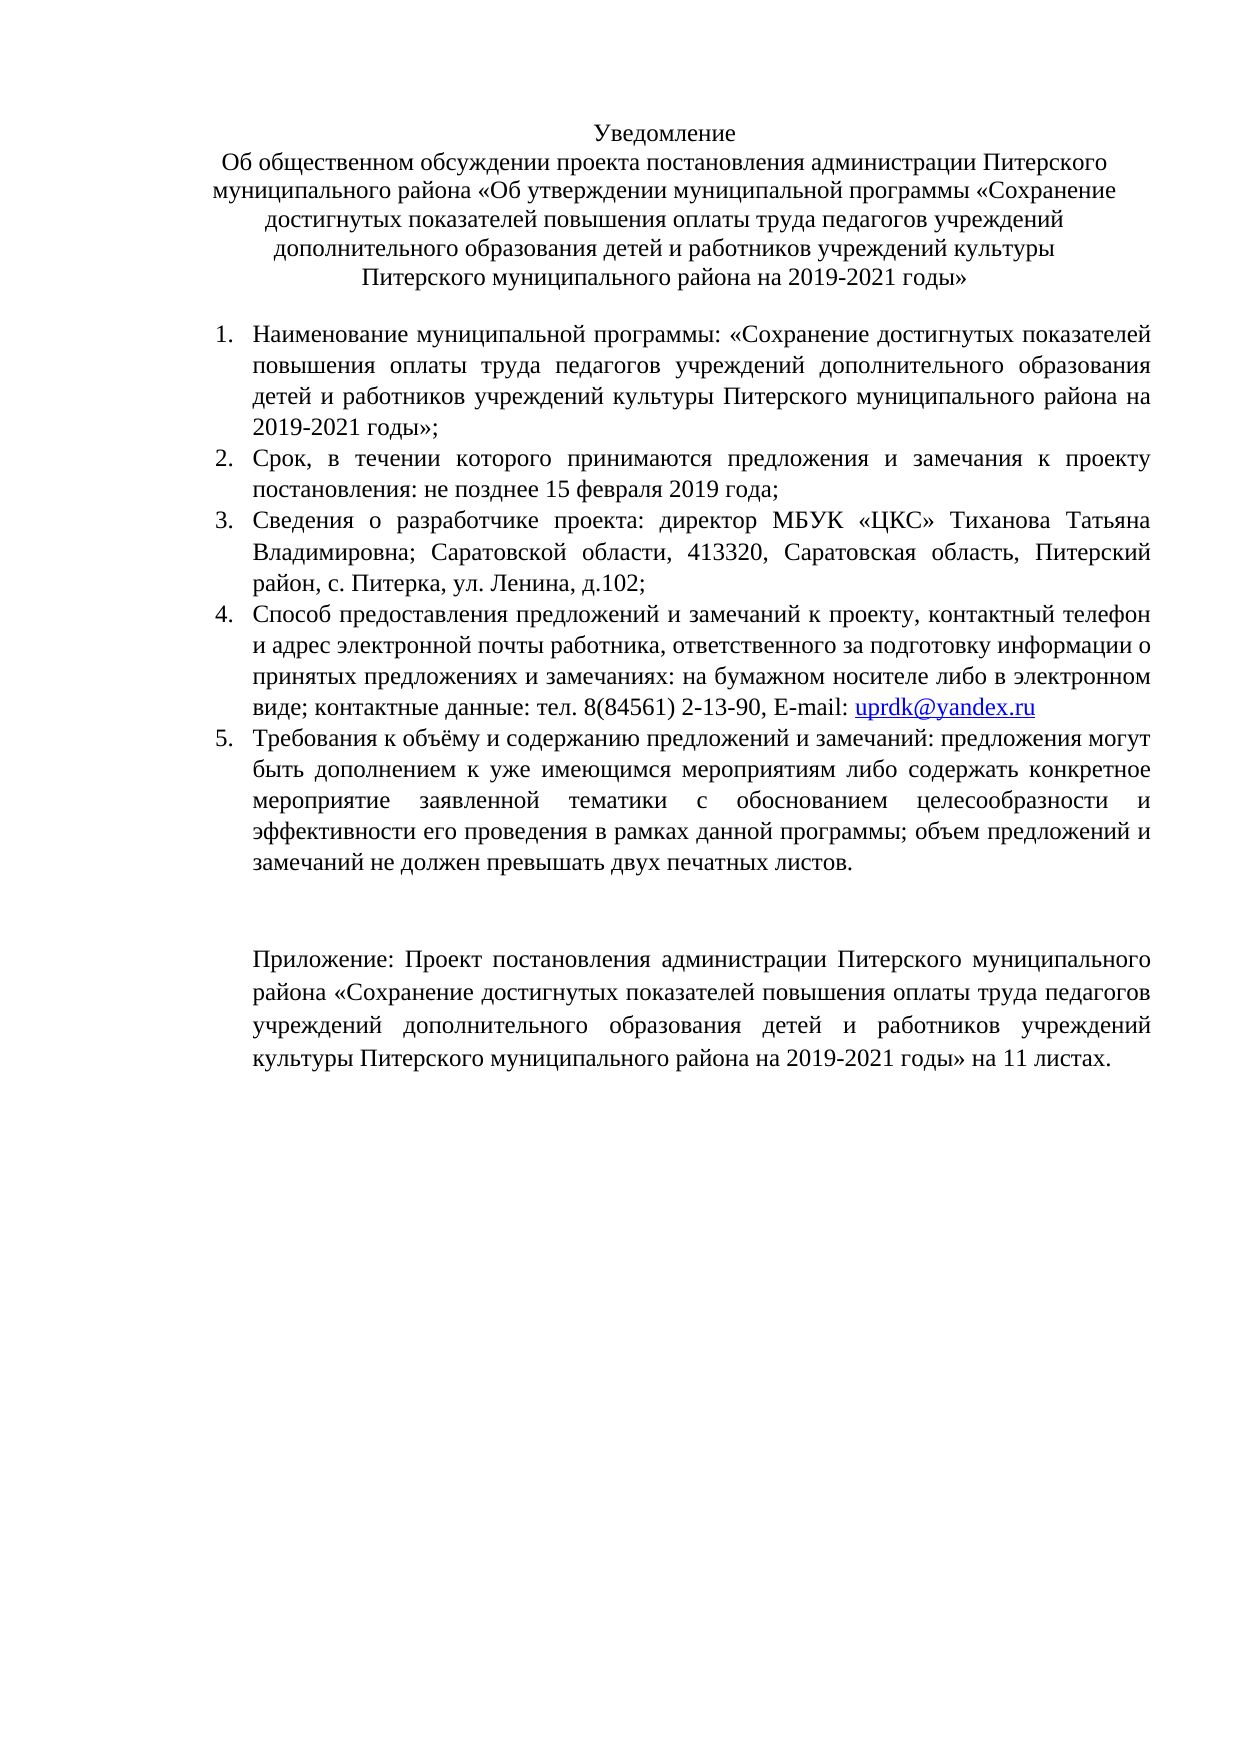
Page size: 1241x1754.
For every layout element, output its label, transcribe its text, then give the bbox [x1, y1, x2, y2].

list Наименование муниципальной программы: «Сохранение достигнутых показателей повышения оплаты труда педагогов учреждений дополнительного образования детей и работников учреждений культуры Питерского муниципального района на 2019-2021 годы»; [215, 319, 1152, 441]
list Требования к объёму и содержанию предложений и замечаний: предложения могут быть дополнением к уже имеющимся мероприятиям либо содержать конкретное мероприятие заявленной тематики с обоснованием целесообразности и эффективности его проведения в рамках данной программы; объем предложений и замечаний не должен превышать двух печатных листов. [215, 723, 1152, 876]
list Сведения о разработчике проекта: директор МБУК «ЦКС» Тиханова Татьяна Владимировна; Саратовской области, 413320, Саратовская область, Питерский район, с. Питерка, ул. Ленина, д.102; [215, 506, 1152, 596]
list Способ предоставления предложений и замечаний к проекту, контактный телефон и адрес электронной почты работника, ответственного за подготовку информации о принятых предложениях и замечаниях: на бумажном носителе либо в электронном виде; контактные данные: тел. 8(84561) 2-13-90, E-mail: uprdk@yandex.ru [215, 599, 1152, 721]
list Срок, в течении которого принимаются предложения и замечания к проекту постановления: не позднее 15 февраля 2019 года; [215, 443, 1152, 503]
text Об общественном обсуждении проекта постановления администрации Питерского муниципального района «Об утверждении муниципальной программы «Сохранение достигнутых показателей повышения оплаты труда педагогов учреждений дополнительного образования детей и работников учреждений культуры [177, 147, 1152, 262]
list Приложение: Проект постановления администрации Питерского муниципального района «Сохранение достигнутых показателей повышения оплаты труда педагогов учреждений дополнительного образования детей и работников учреждений культуры Питерского муниципального района на 2019-2021 годы» на 11 листах. [252, 944, 1152, 1072]
text Уведомление [177, 118, 1152, 147]
text Питерского муниципального района на 2019-2021 годы» [177, 262, 1152, 291]
